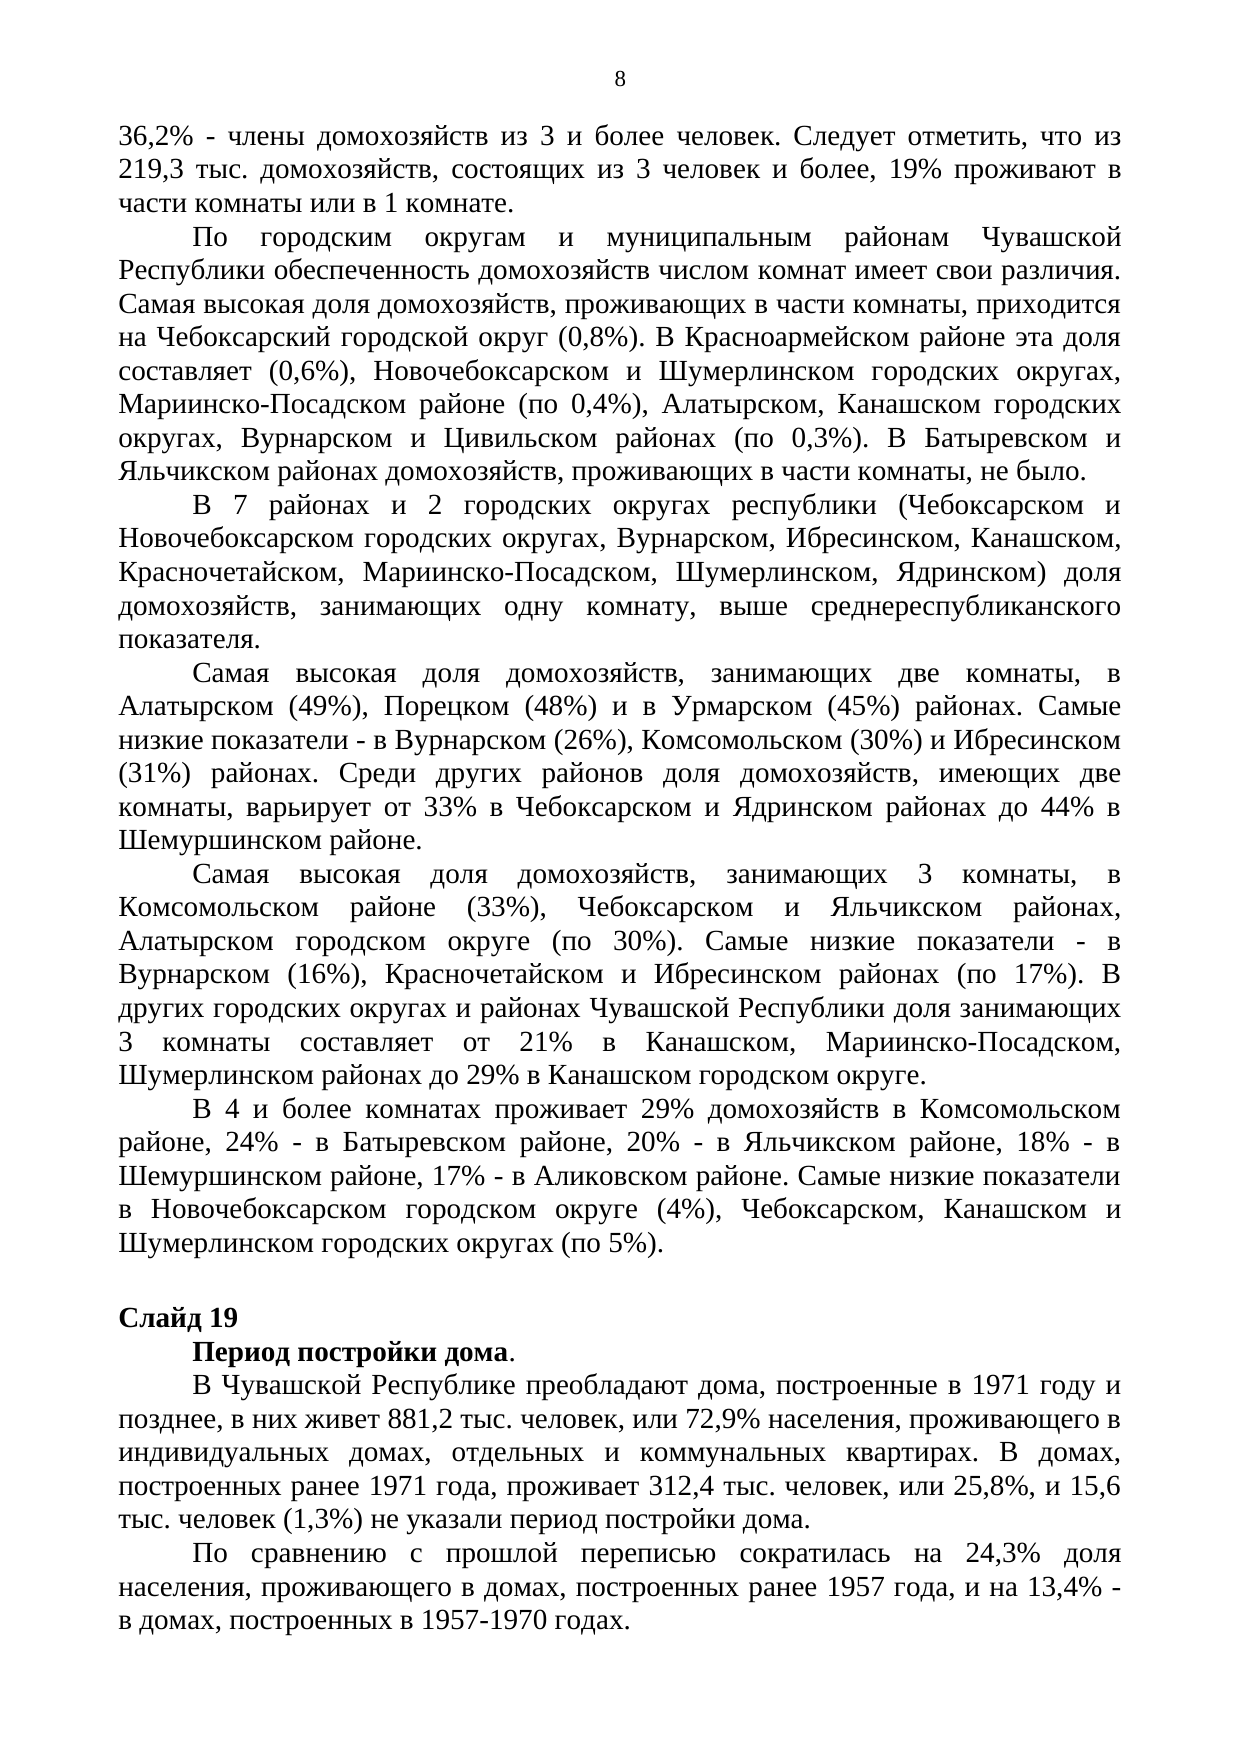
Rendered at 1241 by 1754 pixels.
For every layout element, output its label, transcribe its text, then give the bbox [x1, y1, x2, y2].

text Слайд 19 [118, 1300, 1122, 1334]
text В Чувашской Республике преобладают дома, построенные в 1971 году и позднее, в них живет 881,2 тыс. человек, или 72,9% населения, проживающего в индивидуальных домах, отдельных и коммунальных квартирах. В домах, построенных ранее 1971 года, проживает 312,4 тыс. человек, или 25,8%, и 15,6 тыс. человек (1,3%) не указали период постройки дома. [118, 1367, 1122, 1535]
text В 4 и более комнатах проживает 29% домохозяйств в Комсомольском районе, 24% - в Батыревском районе, 20% - в Яльчикском районе, 18% - в Шемуршинском районе, 17% - в Аликовском районе. Самые низкие показатели в Новочебоксарском городском округе (4%), Чебоксарском, Канашском и Шумерлинском городских округах (по 5%). [118, 1091, 1122, 1258]
text По городским округам и муниципальным районам Чувашской Республики обеспеченность домохозяйств числом комнат имеет свои различия. Самая высокая доля домохозяйств, проживающих в части комнаты, приходится на Чебоксарский городской округ (0,8%). В Красноармейском районе эта доля составляет (0,6%), Новочебоксарском и Шумерлинском городских округах, Мариинско-Посадском районе (по 0,4%), Алатырском, Канашском городских округах, Вурнарском и Цивильском районах (по 0,3%). В Батыревском и Яльчикском районах домохозяйств, проживающих в части комнаты, не было. [118, 219, 1122, 487]
text Период постройки дома. [118, 1334, 1122, 1367]
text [118, 118, 1122, 219]
text По сравнению с прошлой переписью сократилась на 24,3% доля населения, проживающего в домах, построенных ранее 1957 года, и на 13,4% - в домах, построенных в 1957-1970 годах. [118, 1535, 1122, 1636]
text В 7 районах и 2 городских округах республики (Чебоксарском и Новочебоксарском городских округах, Вурнарском, Ибресинском, Канашском, Красночетайском, Мариинско-Посадском, Шумерлинском, Ядринском) доля домохозяйств, занимающих одну комнату, выше среднереспубликанского показателя. [118, 487, 1122, 655]
text Самая высокая доля домохозяйств, занимающих две комнаты, в Алатырском (49%), Порецком (48%) и в Урмарском (45%) районах. Самые низкие показатели - в Вурнарском (26%), Комсомольском (30%) и Ибресинском (31%) районах. Среди других районов доля домохозяйств, имеющих две комнаты, варьирует от 33% в Чебоксарском и Ядринском районах до 44% в Шемуршинском районе. [118, 655, 1122, 856]
text Самая высокая доля домохозяйств, занимающих 3 комнаты, в Комсомольском районе (33%), Чебоксарском и Яльчикском районах, Алатырском городском округе (по 30%). Самые низкие показатели - в Вурнарском (16%), Красночетайском и Ибресинском районах (по 17%). В других городских округах и районах Чувашской Республики доля занимающих 3 комнаты составляет от 21% в Канашском, Мариинско-Посадском, Шумерлинском районах до 29% в Канашском городском округе. [118, 856, 1122, 1091]
